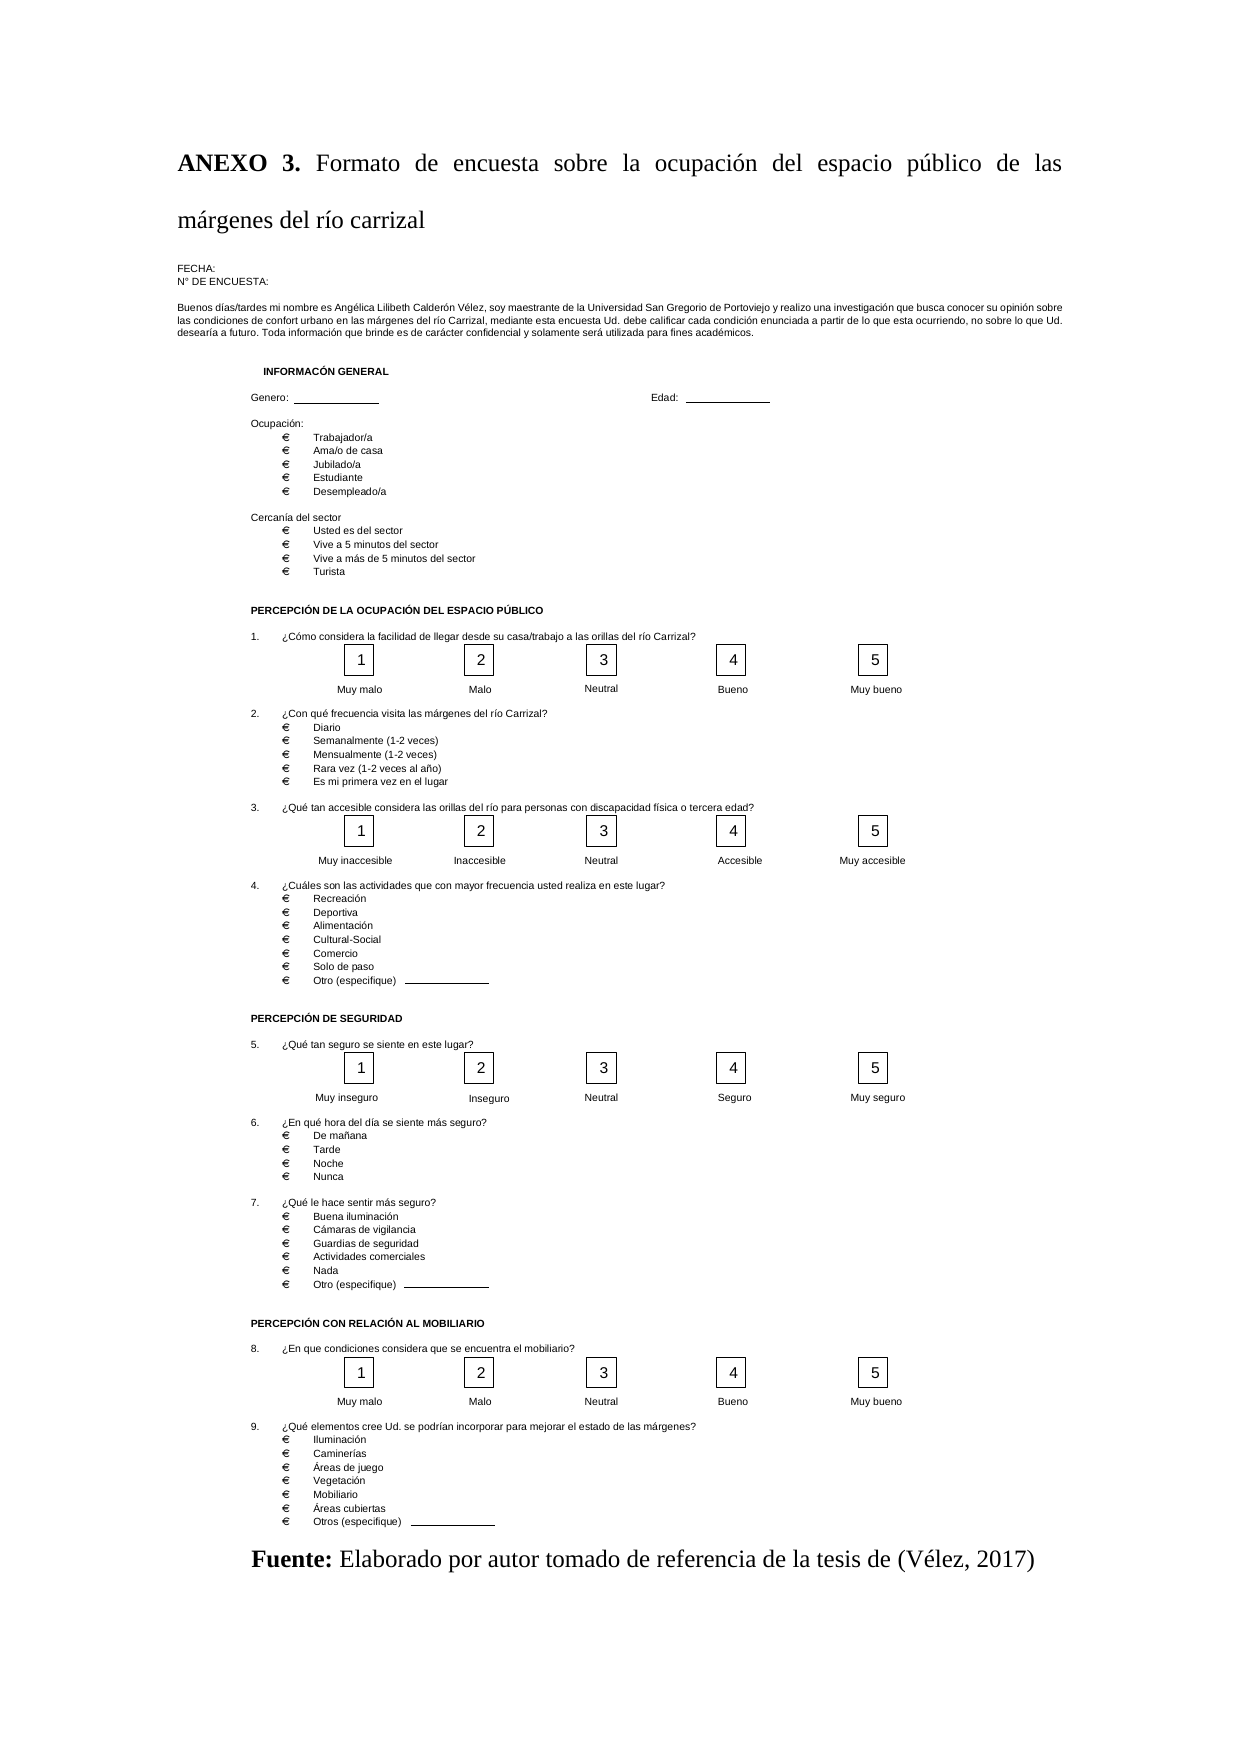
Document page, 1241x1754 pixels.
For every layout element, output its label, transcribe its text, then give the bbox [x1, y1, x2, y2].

list Fuente: Elaborado por autor tomado de referencia de la tesis de [177, 263, 1063, 1573]
list ANEXO 3. Formato de encuesta sobre la ocupación del espacio público de las márgenes del río carrizal [177, 148, 1063, 234]
